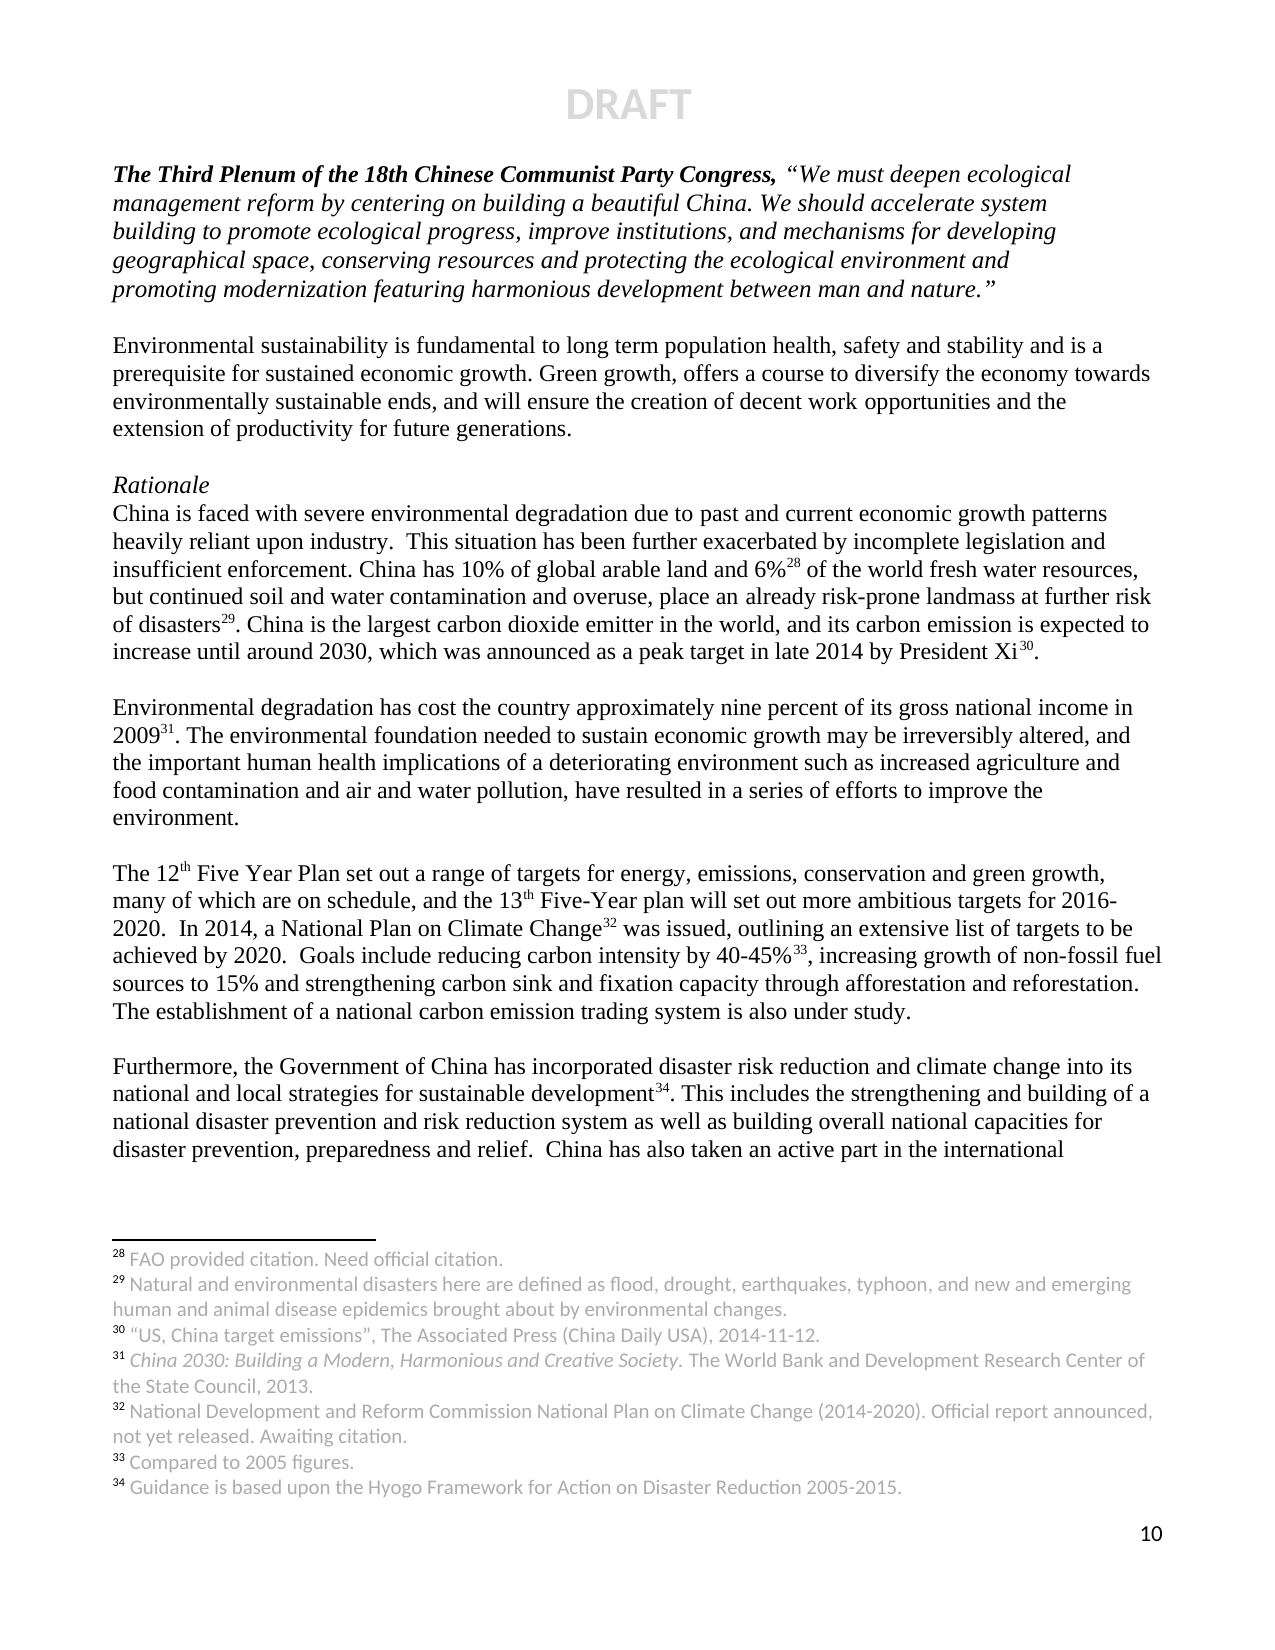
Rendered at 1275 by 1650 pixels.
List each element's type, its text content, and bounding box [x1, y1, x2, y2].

text China is faced with severe environmental degradation due to past and current economic growth patterns heavily reliant upon industry. This situation has been further exacerbated by incomplete legislation and insufficient enforcement. China has 10% of global arable land and 6% of the world fresh water resources, but continued soil and water contamination and overuse, place an already risk-prone landmass at further risk of disasters. China is the largest carbon dioxide emitter in the world, and its carbon emission is expected to increase until around 2030, which was announced as a peak target in late 2014 by President Xi. [112, 499, 1162, 665]
list Environmental sustainability is fundamental to long term population health, safety and stability and is a prerequisite for sustained economic growth. Green growth, offers a course to diversify the economy towards environmentally sustainable ends, and will ensure the creation of decent work opportunities and the extension of productivity for future generations. [112, 331, 1162, 442]
list The Third Plenum of the 18th Chinese Communist Party Congress, “We must deepen ecological management reform by centering on building a beautiful China. We should accelerate system building to promote ecological progress, improve institutions, and mechanisms for developing geographical space, conserving resources and protecting the ecological environment and promoting modernization featuring harmonious development between man and nature.” [112, 159, 1112, 303]
text Environmental degradation has cost the country approximately nine percent of its gross national income in 2009. The environmental foundation needed to sustain economic growth may be irreversibly altered, and the important human health implications of a deteriorating environment such as increased agriculture and food contamination and air and water pollution, have resulted in a series of efforts to improve the environment. [112, 693, 1162, 831]
text The 12th Five Year Plan set out a range of targets for energy, emissions, conservation and green growth, many of which are on schedule, and the 13th Five-Year plan will set out more ambitious targets for 2016-2020. In 2014, a National Plan on Climate Change was issued, outlining an extensive list of targets to be achieved by 2020. Goals include reducing carbon intensity by 40-45%, increasing growth of non-fossil fuel sources to 15% and strengthening carbon sink and fixation capacity through afforestation and reforestation. The establishment of a national carbon emission trading system is also under study. [112, 859, 1162, 1024]
text Rationale [112, 471, 1112, 499]
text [112, 1052, 1162, 1162]
